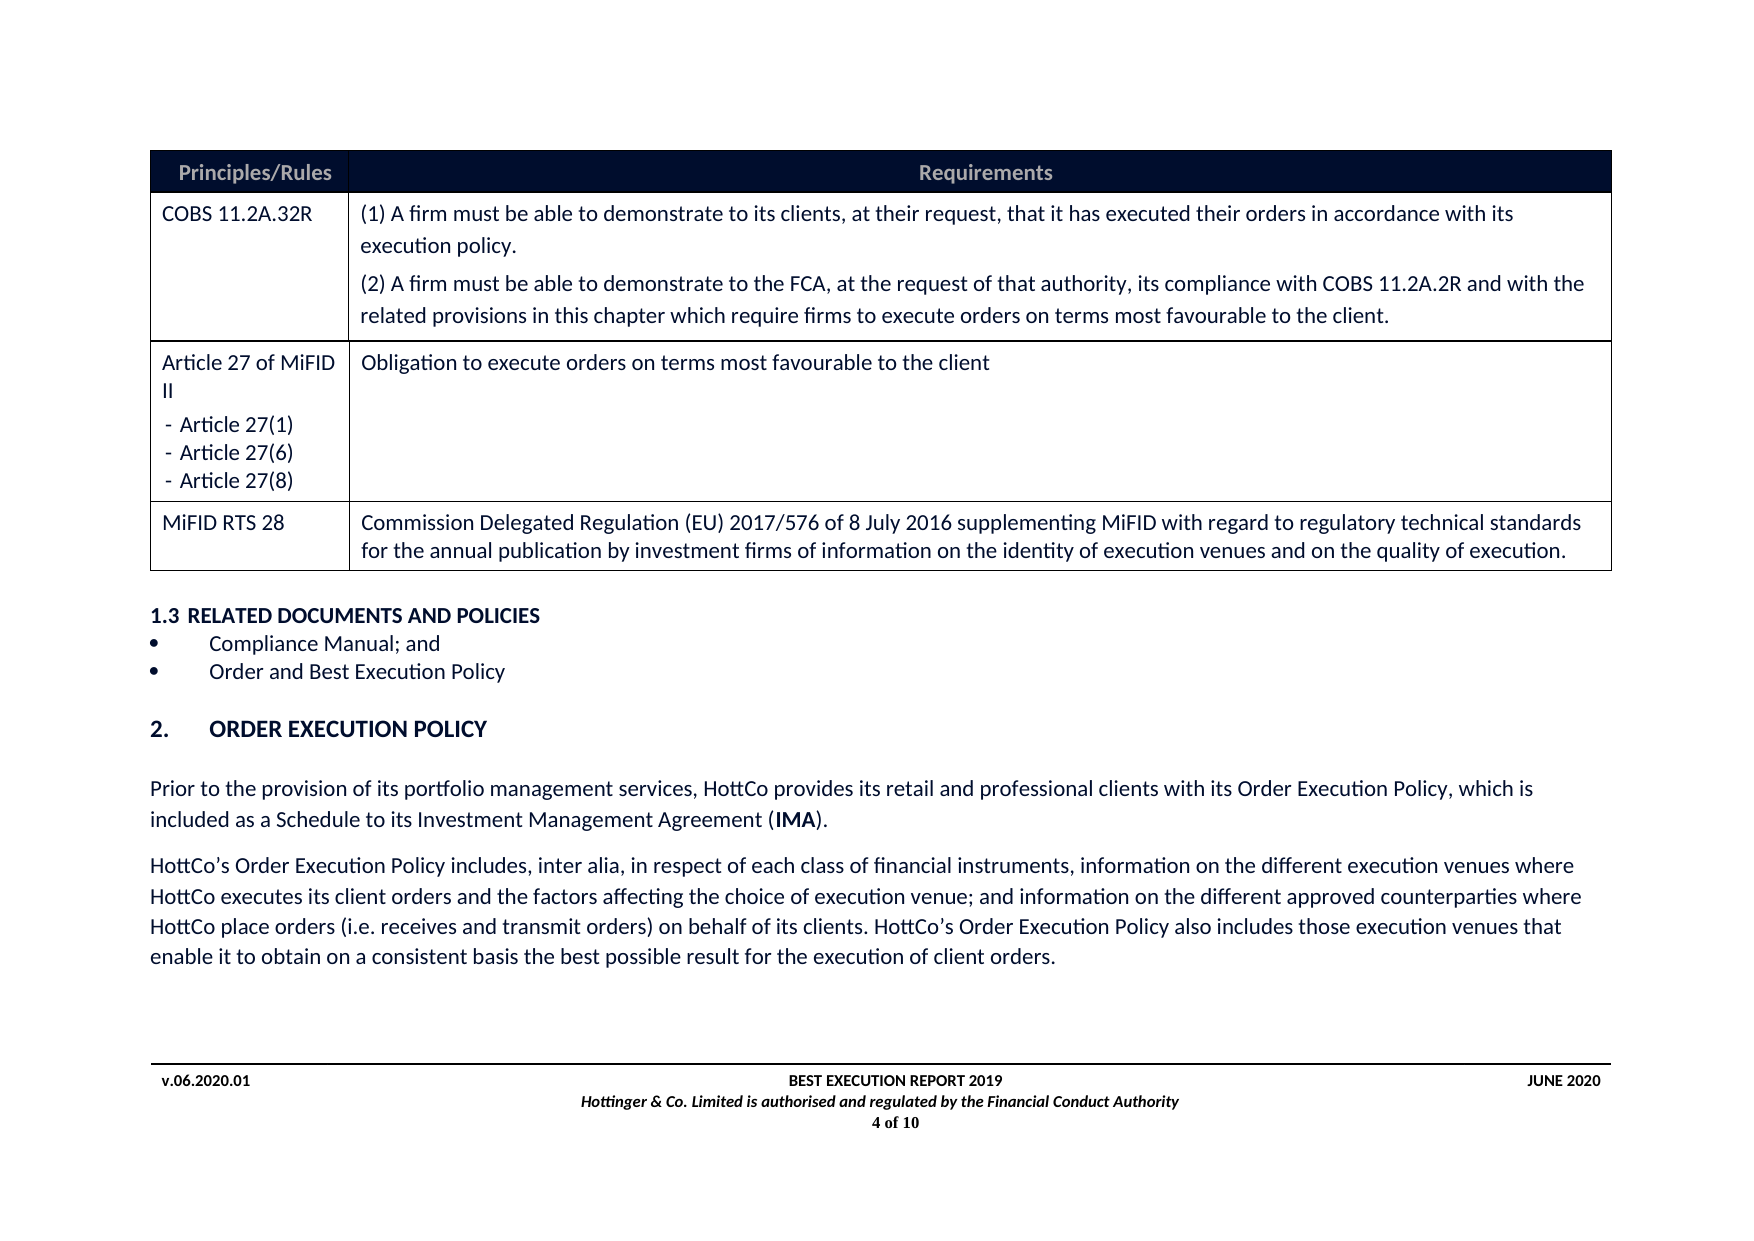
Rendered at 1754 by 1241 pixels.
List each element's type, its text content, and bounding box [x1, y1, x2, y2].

list Order and Best Execution Policy [150, 657, 1604, 685]
table_cell MiFID RTS 28 [151, 502, 349, 570]
text Prior to the provision of its portfolio management services, HottCo provides its retail and professional clients with its Order Execution Policy, which is included as a Schedule to its Investment Management Agreement (IMA). [150, 774, 1604, 833]
text HottCo’s Order Execution Policy includes, inter alia, in respect of each class of financial instruments, information on the different execution venues where HottCo executes its client orders and the factors affecting the choice of execution venue; and information on the different approved counterparties where HottCo place orders (i.e. receives and transmit orders) on behalf of its clients. HottCo’s Order Execution Policy also includes those execution venues that enable it to obtain on a consistent basis the best possible result for the execution of client orders. [150, 852, 1604, 970]
table_header Article 27 of MiFID II Article 27(1) Article 27(6) Article 27(8) [151, 342, 349, 501]
list Compliance Manual; and [150, 629, 1604, 657]
list RELATED DOCUMENTS AND POLICIES [150, 601, 1604, 629]
table_header Obligation to execute orders on terms most favourable to the client [350, 342, 1611, 501]
table_cell (1) A firm must be able to demonstrate to its clients, at their request, that it has executed their orders in accordance with its execution policy. (2) A firm must be able to demonstrate to the FCA, at the request of that authority, its compliance with COBS 11.2A.2R and with the related provisions in this chapter which require firms to execute orders on terms most favourable to the client. [349, 193, 1611, 339]
table_header Principles/Rules [151, 151, 348, 191]
list ORDER EXECUTION POLICY [150, 713, 1604, 744]
table_header Requirements [349, 151, 1611, 191]
table_cell Commission Delegated Regulation (EU) 2017/576 of 8 July 2016 supplementing MiFID with regard to regulatory technical standards for the annual publication by investment firms of information on the identity of execution venues and on the quality of execution. [350, 502, 1611, 570]
table_cell COBS 11.2A.32R [151, 193, 348, 339]
